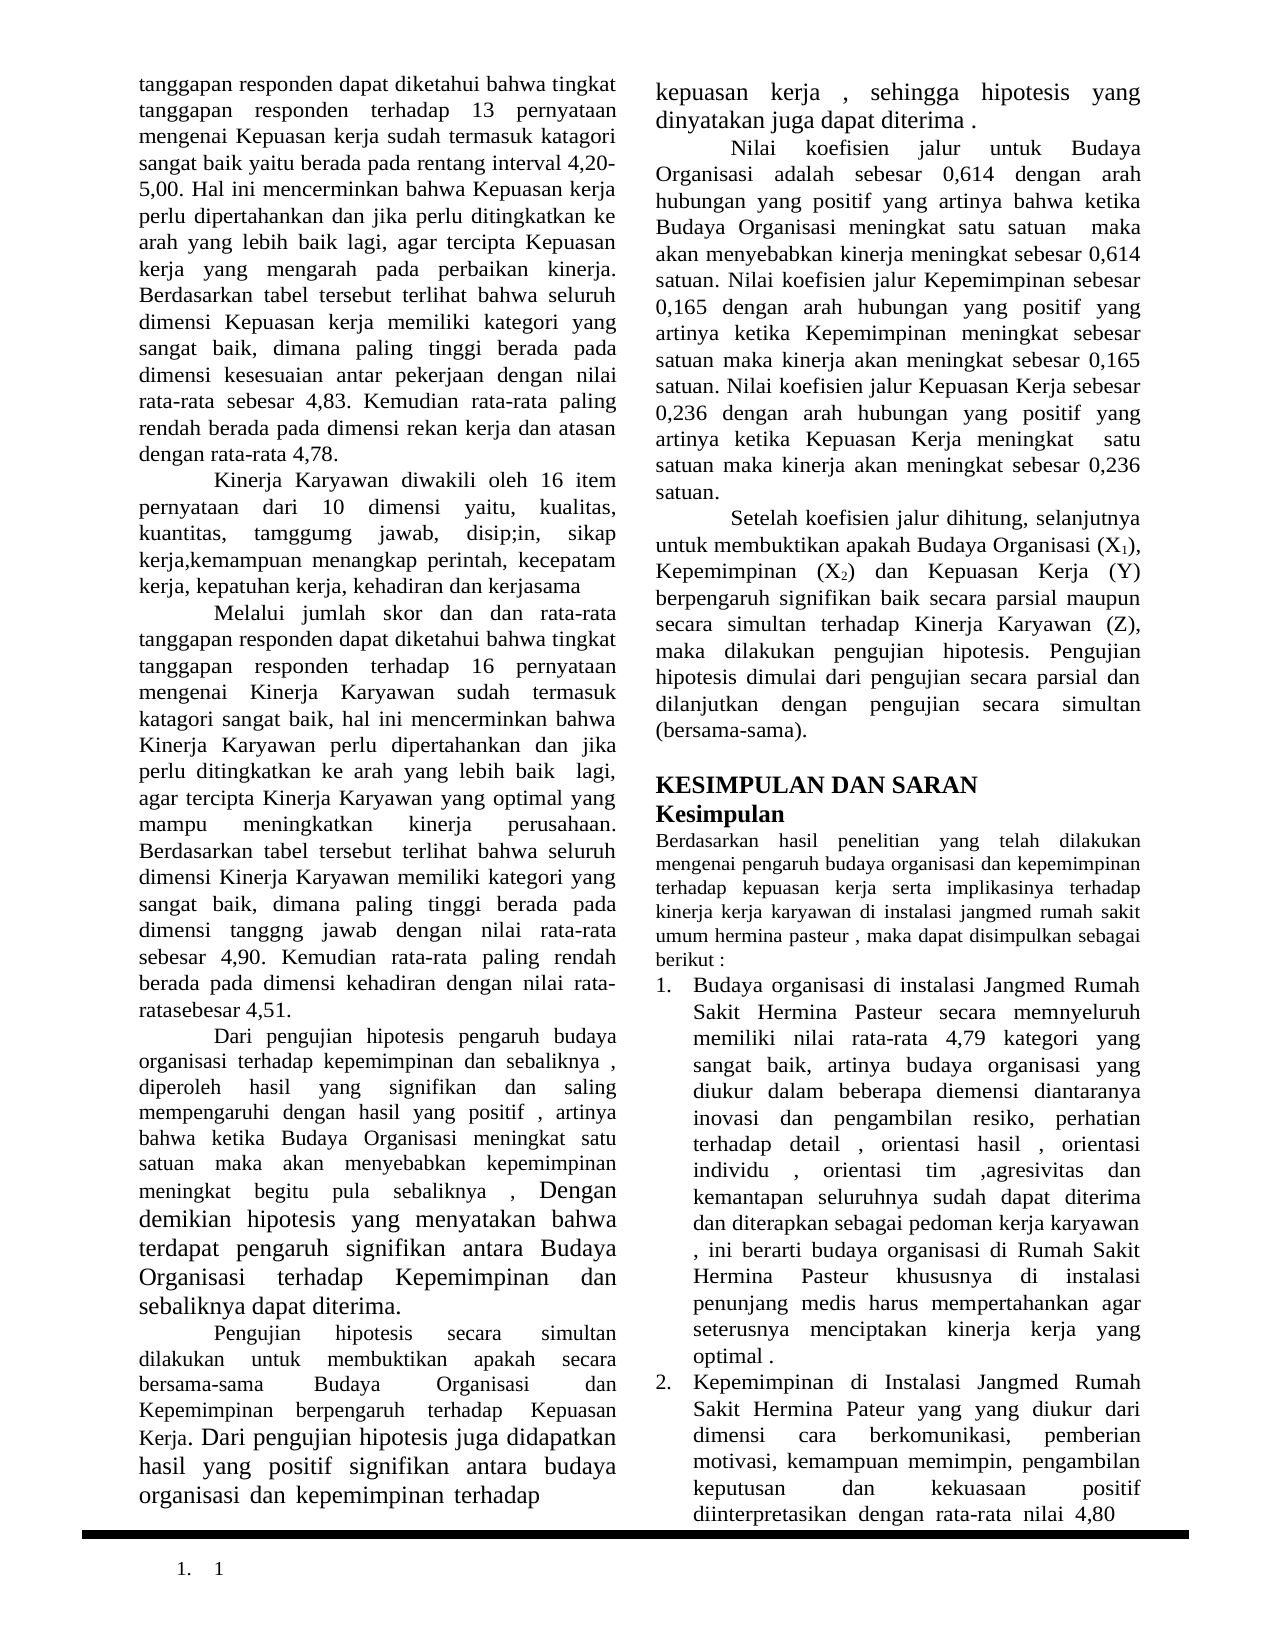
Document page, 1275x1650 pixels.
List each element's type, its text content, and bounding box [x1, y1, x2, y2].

text Pengujian hipotesis secara simultan dilakukan untuk membuktikan apakah secara bersama-sama Budaya Organisasi dan Kepemimpinan berpengaruh terhadap Kepuasan Kerja. Dari pengujian hipotesis juga didapatkan hasil yang positif signifikan antara budaya organisasi dan kepemimpinan terhadap [138, 1320, 616, 1509]
list Budaya organisasi di instalasi Jangmed Rumah Sakit Hermina Pasteur secara memnyeluruh memiliki nilai rata-rata 4,79 kategori yang sangat baik, artinya budaya organisasi yang diukur dalam beberapa diemensi diantaranya inovasi dan pengambilan resiko, perhatian terhadap detail , orientasi hasil , orientasi individu , orientasi tim ,agresivitas dan kemantapan seluruhnya sudah dapat diterima dan diterapkan sebagai pedoman kerja karyawan [655, 972, 1141, 1236]
text Kesimpulan [655, 799, 1154, 828]
text tanggapan responden dapat diketahui bahwa tingkat tanggapan responden terhadap 13 pernyataan mengenai Kepuasan kerja sudah termasuk katagori sangat baik yaitu berada pada rentang interval 4,20- 5,00. Hal ini mencerminkan bahwa Kepuasan kerja perlu dipertahankan dan jika perlu ditingkatkan ke arah yang lebih baik lagi, agar tercipta Kepuasan kerja yang mengarah pada perbaikan kinerja. Berdasarkan tabel tersebut terlihat bahwa seluruh dimensi Kepuasan kerja memiliki kategori yang sangat baik, dimana paling tinggi berada pada dimensi kesesuaian antar pekerjaan dengan nilai rata-rata sebesar 4,83. Kemudian rata-rata paling rendah berada pada dimensi rekan kerja dan atasan dengan rata-rata 4,78. [138, 71, 617, 466]
subtitle KESIMPULAN DAN SARAN [655, 770, 1154, 799]
text Nilai koefisien jalur untuk Budaya Organisasi adalah sebesar 0,614 dengan arah hubungan yang positif yang artinya bahwa ketika Budaya Organisasi meningkat satu satuan maka akan menyebabkan kinerja meningkat sebesar 0,614 satuan. Nilai koefisien jalur Kepemimpinan sebesar 0,165 dengan arah hubungan yang positif yang artinya ketika Kepemimpinan meningkat sebesar satuan maka kinerja akan meningkat sebesar 0,165 satuan. Nilai koefisien jalur Kepuasan Kerja sebesar 0,236 dengan arah hubungan yang positif yang artinya ketika Kepuasan Kerja meningkat satu satuan maka kinerja akan meningkat sebesar 0,236 satuan. [655, 135, 1141, 504]
text , ini berarti budaya organisasi di Rumah Sakit Hermina Pasteur khususnya di instalasi penunjang medis harus mempertahankan agar seterusnya menciptakan kinerja kerja yang optimal . [693, 1237, 1141, 1368]
text Setelah koefisien jalur dihitung, selanjutnya untuk membuktikan apakah Budaya Organisasi (X1), Kepemimpinan (X2) dan Kepuasan Kerja (Y) berpengaruh signifikan baik secara parsial maupun secara simultan terhadap Kinerja Karyawan (Z), maka dilakukan pengujian hipotesis. Pengujian hipotesis dimulai dari pengujian secara parsial dan dilanjutkan dengan pengujian secara simultan (bersama-sama). [655, 505, 1141, 742]
text Berdasarkan hasil penelitian yang telah dilakukan mengenai pengaruh budaya organisasi dan kepemimpinan terhadap kepuasan kerja serta implikasinya terhadap kinerja kerja karyawan di instalasi jangmed rumah sakit umum hermina pasteur , maka dapat disimpulkan sebagai berikut : [655, 828, 1141, 971]
text Melalui jumlah skor dan dan rata-rata tanggapan responden dapat diketahui bahwa tingkat tanggapan responden terhadap 16 pernyataan mengenai Kinerja Karyawan sudah termasuk katagori sangat baik, hal ini mencerminkan bahwa Kinerja Karyawan perlu dipertahankan dan jika perlu ditingkatkan ke arah yang lebih baik lagi, agar tercipta Kinerja Karyawan yang optimal yang mampu meningkatkan kinerja perusahaan. Berdasarkan tabel tersebut terlihat bahwa seluruh dimensi Kinerja Karyawan memiliki kategori yang sangat baik, dimana paling tinggi berada pada dimensi tanggng jawab dengan nilai rata-rata sebesar 4,90. Kemudian rata-rata paling rendah berada pada dimensi kehadiran dengan nilai rata- ratasebesar 4,51. [138, 600, 616, 1022]
text Dari pengujian hipotesis pengaruh budaya organisasi terhadap kepemimpinan dan sebaliknya , diperoleh hasil yang signifikan dan saling mempengaruhi dengan hasil yang positif , artinya bahwa ketika Budaya Organisasi meningkat satu satuan maka akan menyebabkan kepemimpinan meningkat begitu pula sebaliknya , Dengan demikian hipotesis yang menyatakan bahwa terdapat pengaruh signifikan antara Budaya Organisasi terhadap Kepemimpinan dan sebaliknya dapat diterima. [138, 1023, 617, 1320]
text Kinerja Karyawan diwakili oleh 16 item pernyataan dari 10 dimensi yaitu, kualitas, kuantitas, tamggumg jawab, disip;in, sikap kerja,kemampuan menangkap perintah, kecepatam kerja, kepatuhan kerja, kehadiran dan kerjasama [138, 467, 616, 598]
list Kepemimpinan di Instalasi Jangmed Rumah Sakit Hermina Pateur yang yang diukur dari dimensi cara berkomunikasi, pemberian motivasi, kemampuan memimpin, pengambilan keputusan dan kekuasaan positif diinterpretasikan dengan rata-rata nilai 4,80 [655, 1369, 1141, 1527]
text kepuasan kerja , sehingga hipotesis yang dinyatakan juga dapat diterima . [655, 78, 1141, 134]
